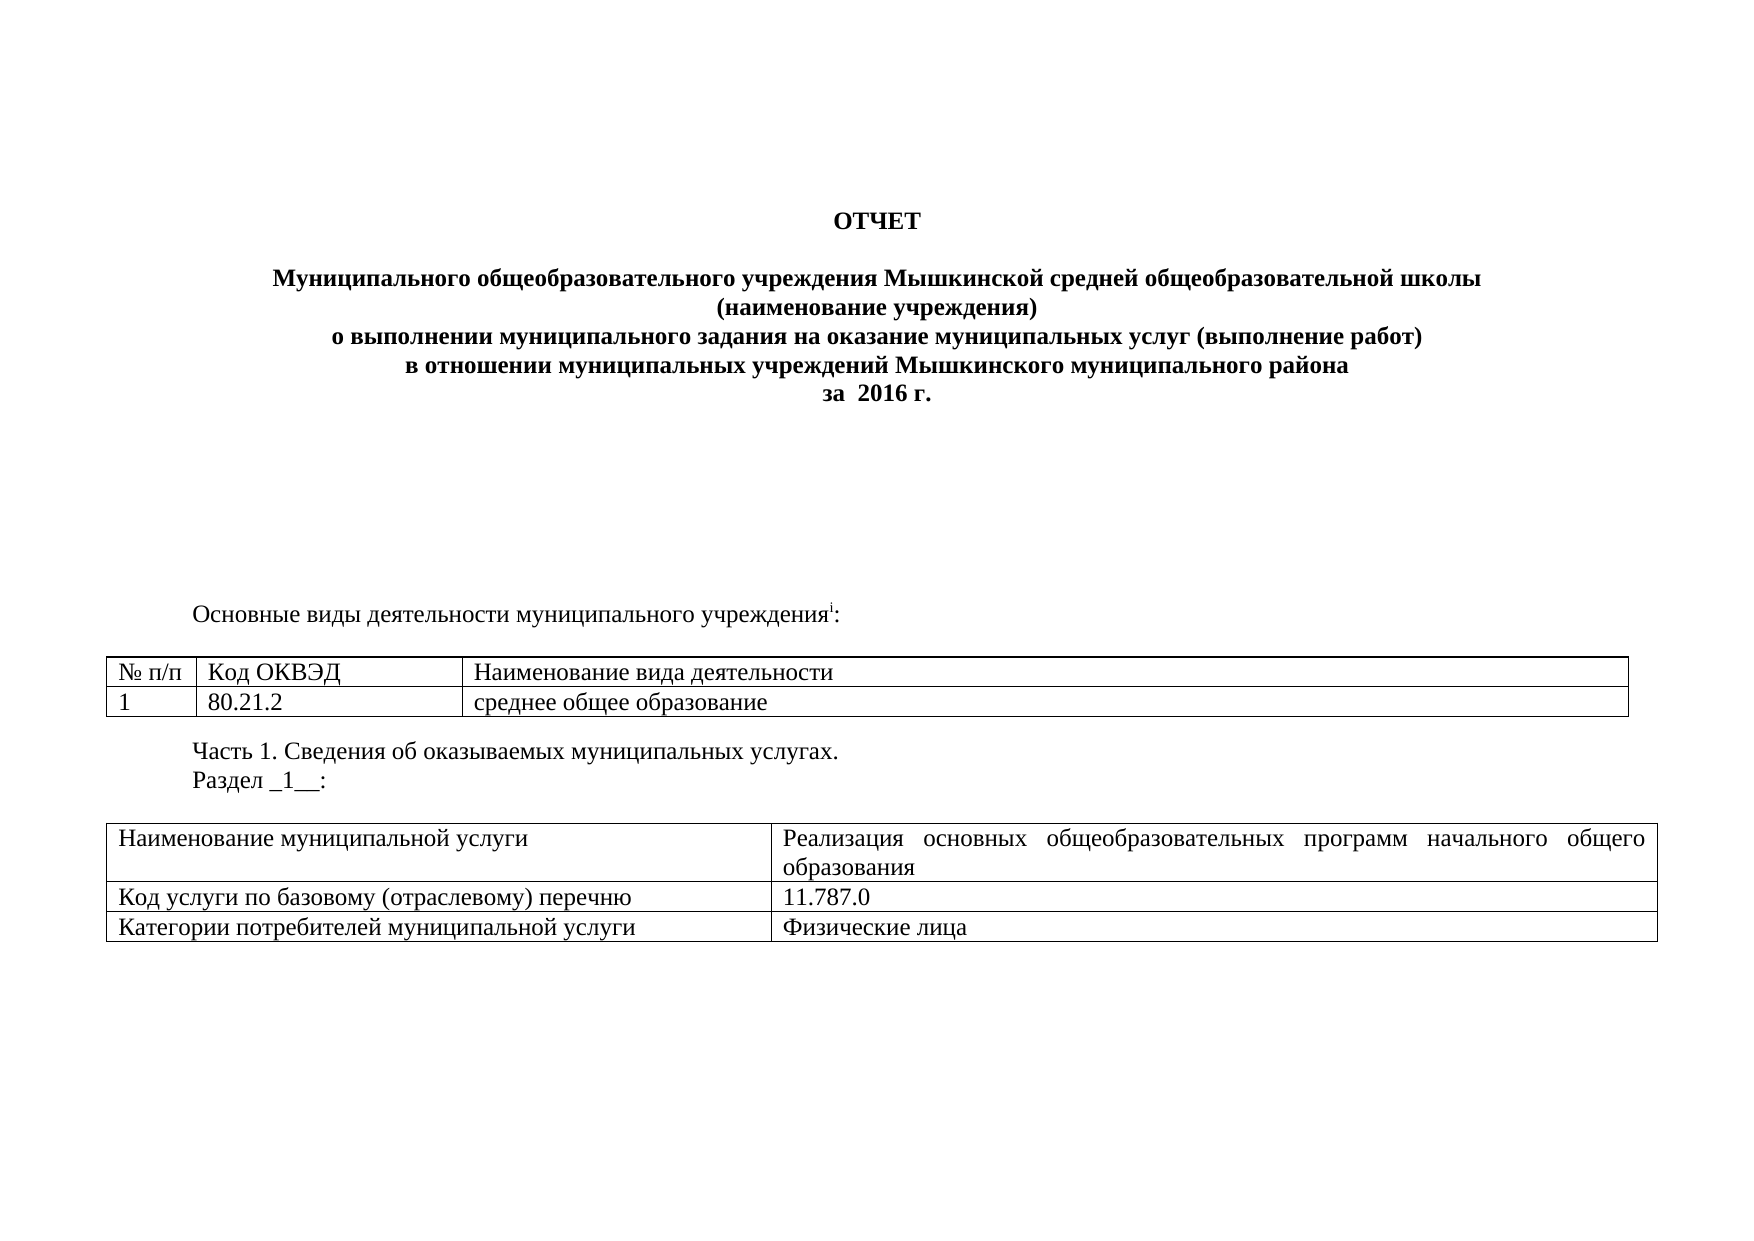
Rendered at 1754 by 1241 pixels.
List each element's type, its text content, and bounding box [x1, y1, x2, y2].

text за 2016 г. [118, 378, 1636, 407]
text Часть 1. Сведения об оказываемых муниципальных услугах. [118, 736, 1636, 765]
table_header Наименование муниципальной услуги [107, 824, 771, 881]
table_header Наименование вида деятельности [463, 658, 1628, 686]
table_header № п/п [107, 658, 196, 686]
text в отношении муниципальных учреждений Мышкинского муниципального района [118, 350, 1636, 378]
text Раздел _1__: [118, 765, 1636, 794]
table_cell 80.21.2 [197, 687, 462, 716]
text Муниципального общеобразовательного учреждения Мышкинской средней общеобразовательной школы [118, 263, 1636, 292]
text (наименование учреждения) [118, 292, 1636, 321]
table_cell 11.787.0 [772, 882, 1657, 911]
table_cell 1 [107, 687, 196, 716]
table_cell среднее общее образование [463, 687, 1628, 716]
text о выполнении муниципального задания на оказание муниципальных услуг (выполнение работ) [118, 321, 1636, 350]
table_cell Код услуги по базовому (отраслевому) перечню [107, 882, 771, 911]
table_cell Категории потребителей муниципальной услуги [107, 912, 771, 941]
table_header Код ОКВЭД [197, 658, 462, 686]
table_cell Физические лица [772, 912, 1657, 941]
text ОТЧЕТ [118, 206, 1636, 235]
table_header Реализация основных общеобразовательных программ начального общего образования [772, 824, 1657, 881]
text Основные виды деятельности муниципального учреждения: [118, 599, 1636, 628]
